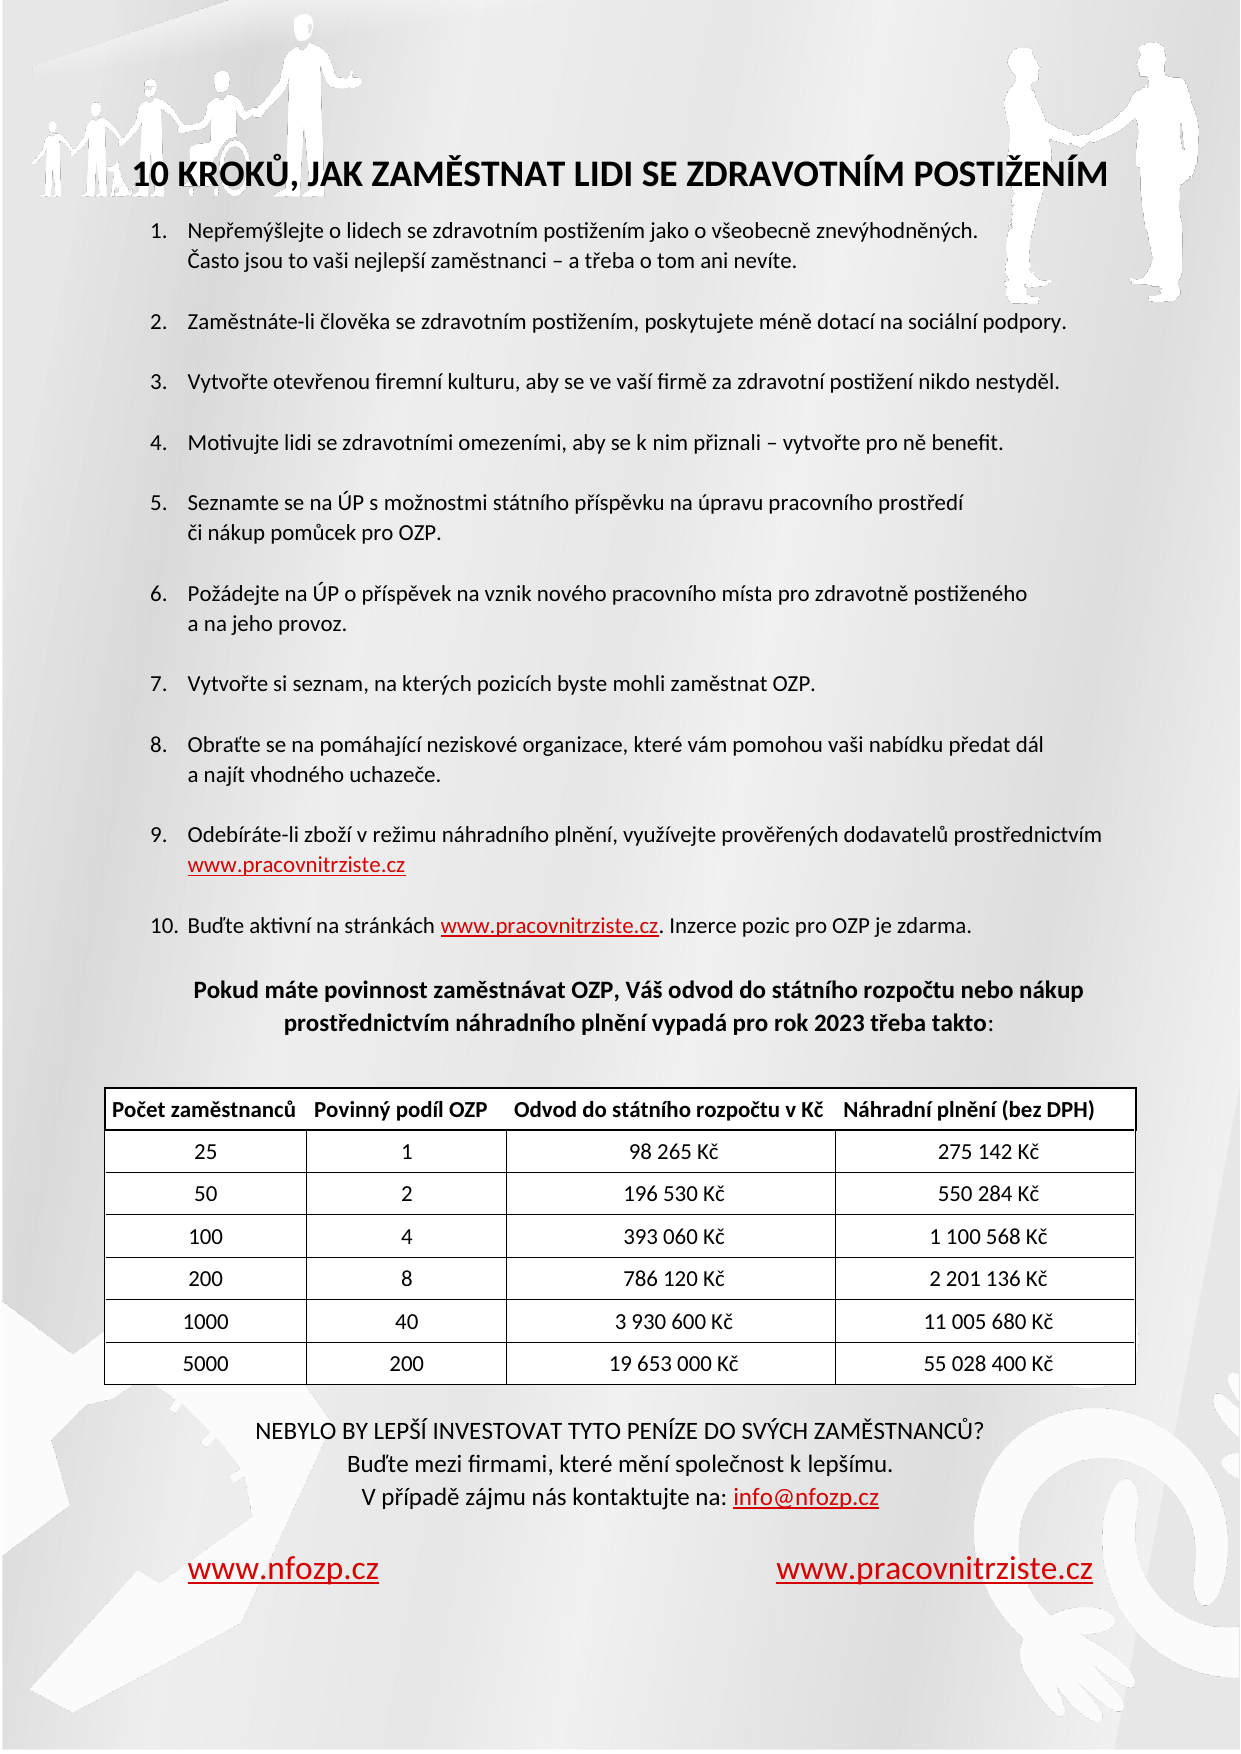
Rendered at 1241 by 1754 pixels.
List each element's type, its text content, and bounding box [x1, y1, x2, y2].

table_cell 40 [307, 1300, 506, 1342]
table_cell 11 005 680 Kč [836, 1299, 1135, 1342]
table_cell 200 [307, 1343, 506, 1384]
table_cell 4 [307, 1215, 506, 1257]
table_cell 1 [307, 1131, 506, 1172]
list Odebíráte-li zboží v režimu náhradního plnění, využívejte prověřených dodavatelů prostřednictvím www.pracovnitrziste.cz [150, 820, 1128, 909]
table_cell 50 [105, 1172, 306, 1214]
table_cell 2 [307, 1173, 506, 1214]
list www.nfozp.cz www.pracovnitrziste.cz [187, 1547, 1128, 1588]
table_header Odvod do státního rozpočtu v Kč [507, 1089, 836, 1129]
list Vytvořte si seznam, na kterých pozicích byste mohli zaměstnat OZP. [150, 669, 1128, 727]
list Požádejte na ÚP o příspěvek na vznik nového pracovního místa pro zdravotně postiženého a na jeho provoz. [150, 579, 1128, 667]
table_cell 100 [105, 1214, 306, 1257]
list Často jsou to vaši nejlepší zaměstnanci – a třeba o tom ani nevíte. [187, 246, 1128, 304]
list Obraťte se na pomáhající neziskové organizace, které vám pomohou vaši nabídku předat dál a najít vhodného uchazeče. [150, 730, 1128, 818]
table_cell 550 284 Kč [836, 1172, 1135, 1214]
list Vytvořte otevřenou firemní kulturu, aby se ve vaší firmě za zdravotní postižení nikdo nestyděl. [150, 367, 1128, 425]
table_header Náhradní plnění (bez DPH) [836, 1089, 1135, 1129]
table_cell 1 100 568 Kč [836, 1214, 1135, 1257]
list Motivujte lidi se zdravotními omezeními, aby se k nim přiznali – vytvořte pro ně benefit. [150, 428, 1128, 486]
list Buďte aktivní na stránkách www.pracovnitrziste.cz. Inzerce pozic pro OZP je zdarma. [150, 911, 1128, 939]
table_cell 786 120 Kč [507, 1258, 835, 1299]
list NEBYLO BY LEPŠÍ INVESTOVAT TYTO PENÍZE DO SVÝCH ZAMĚSTNANCŮ? [112, 1416, 1128, 1446]
table_cell 275 142 Kč [836, 1129, 1135, 1172]
table_cell 25 [105, 1131, 306, 1172]
table_cell 19 653 000 Kč [507, 1343, 835, 1384]
table_cell 8 [307, 1258, 506, 1299]
table_cell 5000 [105, 1342, 306, 1384]
table_cell 3 930 600 Kč [507, 1300, 835, 1342]
list Zaměstnáte-li člověka se zdravotním postižením, poskytujete méně dotací na sociální podpory. [150, 307, 1128, 365]
table_cell 2 201 136 Kč [836, 1257, 1135, 1299]
table_cell 196 530 Kč [507, 1173, 835, 1214]
list Pokud máte povinnost zaměstnávat OZP, Váš odvod do státního rozpočtu nebo nákup prostřednictvím náhradního plnění vypadá pro rok 2023 třeba takto: [150, 974, 1128, 1037]
list Buďte mezi firmami, které mění společnost k lepšímu. [112, 1448, 1128, 1479]
table_cell 55 028 400 Kč [836, 1342, 1135, 1384]
text 10 KROKŮ, JAK ZAMĚSTNAT LIDI SE ZDRAVOTNÍM POSTIŽENÍM [112, 150, 1128, 196]
list Nepřemýšlejte o lidech se zdravotním postižením jako o všeobecně znevýhodněných. [150, 216, 1128, 244]
table_cell 393 060 Kč [507, 1215, 835, 1257]
table_cell 1000 [105, 1299, 306, 1342]
list V případě zájmu nás kontaktujte na: info@nfozp.cz [112, 1481, 1128, 1512]
table_cell 98 265 Kč [507, 1131, 835, 1172]
list Seznamte se na ÚP s možnostmi státního příspěvku na úpravu pracovního prostředí či nákup pomůcek pro OZP. [150, 488, 1128, 576]
picture [0, 0, 1241, 1754]
table_header Povinný podíl OZP [307, 1089, 507, 1129]
table_header Počet zaměstnanců [106, 1089, 307, 1129]
table_cell 200 [105, 1257, 306, 1299]
